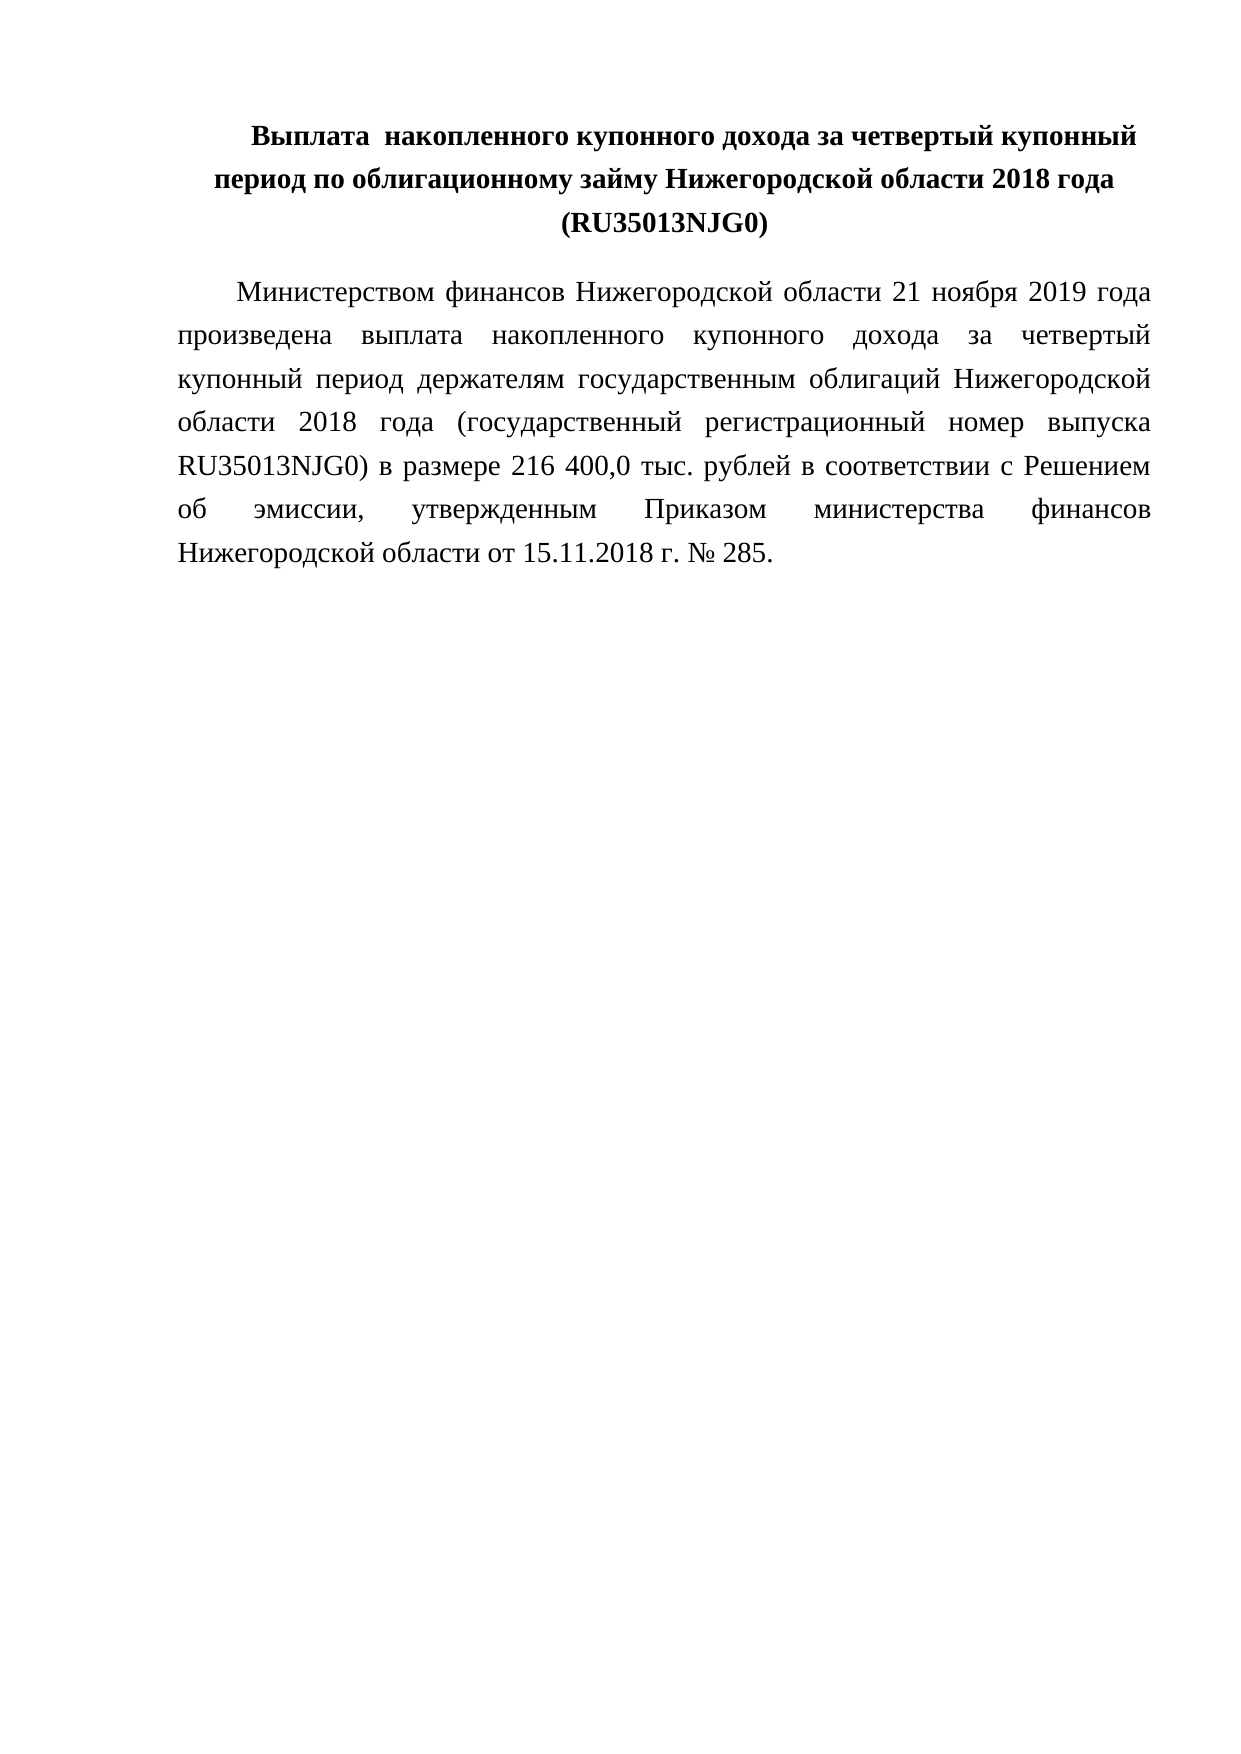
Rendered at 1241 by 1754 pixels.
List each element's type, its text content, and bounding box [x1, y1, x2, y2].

text Выплата накопленного купонного дохода за четвертый купонный период по облигационному займу Нижегородской области 2018 года (RU35013NJG0) [177, 118, 1152, 239]
text Министерством финансов Нижегородской области 21 ноября 2019 года произведена выплата накопленного купонного дохода за четвертый купонный период держателям государственным облигаций Нижегородской области 2018 года (государственный регистрационный номер выпуска RU35013NJG0) в размере 216 400,0 тыс. рублей в соответствии с Решением об эмиссии, утвержденным Приказом министерства финансов Нижегородской области от 15.11.2018 г. № 285. [177, 274, 1152, 568]
